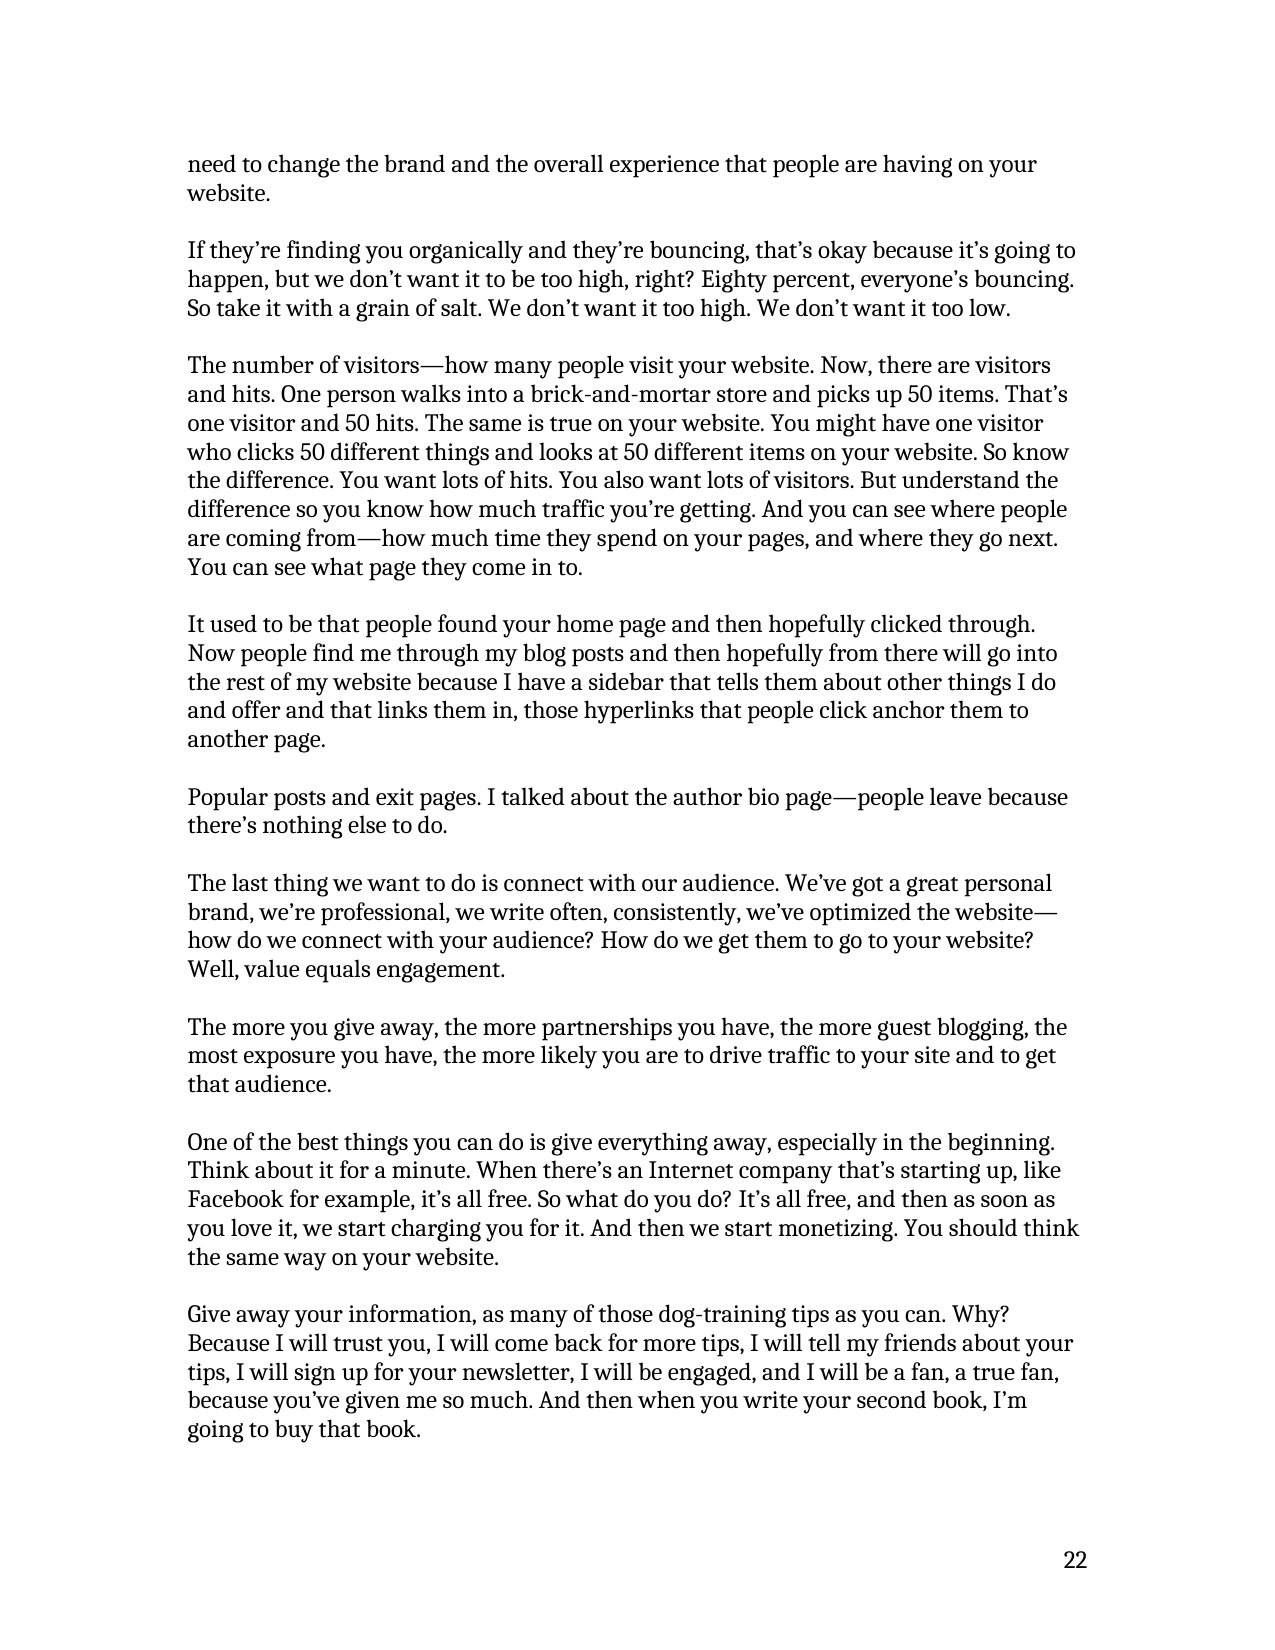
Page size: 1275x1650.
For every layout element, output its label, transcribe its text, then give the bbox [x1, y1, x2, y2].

text The last thing we want to do is connect with our audience. We’ve got a great personal brand, we’re professional, we write often, consistently, we’ve optimized the website—how do we connect with your audience? How do we get them to go to your website? Well, value equals engagement. [187, 869, 1087, 984]
text If they’re finding you organically and they’re bouncing, that’s okay because it’s going to happen, but we don’t want it to be too high, right? Eighty percent, everyone’s bouncing. So take it with a grain of salt. We don’t want it too high. We don’t want it too low. [187, 236, 1087, 322]
text It used to be that people found your home page and then hopefully clicked through. Now people find me through my blog posts and then hopefully from there will go into the rest of my website because I have a sidebar that tells them about other things I do and offer and that links them in, those hyperlinks that people click anchor them to another page. [187, 610, 1087, 754]
text Popular posts and exit pages. I talked about the author bio page—people leave because there’s nothing else to do. [187, 782, 1087, 840]
text Give away your information, as many of those dog-training tips as you can. Why? Because I will trust you, I will come back for more tips, I will tell my friends about your tips, I will sign up for your newsletter, I will be engaged, and I will be a fan, a true fan, because you’ve given me so much. And then when you write your second book, I’m going to buy that book. [187, 1300, 1087, 1444]
text One of the best things you can do is give everything away, especially in the beginning. Think about it for a minute. When there’s an Internet company that’s starting up, like Facebook for example, it’s all free. So what do you do? It’s all free, and then as soon as you love it, we start charging you for it. And then we start monetizing. You should think the same way on your website. [187, 1127, 1087, 1271]
text The number of visitors—how many people visit your website. Now, there are visitors and hits. One person walks into a brick-and-mortar store and picks up 50 items. That’s one visitor and 50 hits. The same is true on your website. You might have one visitor who clicks 50 different things and looks at 50 different items on your website. So know the difference. You want lots of hits. You also want lots of visitors. But understand the difference so you know how much traffic you’re getting. And you can see where people are coming from—how much time they spend on your pages, and where they go next. You can see what page they come in to. [187, 351, 1087, 581]
text The more you give away, the more partnerships you have, the more guest blogging, the most exposure you have, the more likely you are to drive traffic to your site and to get that audience. [187, 1012, 1087, 1099]
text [187, 150, 1087, 207]
